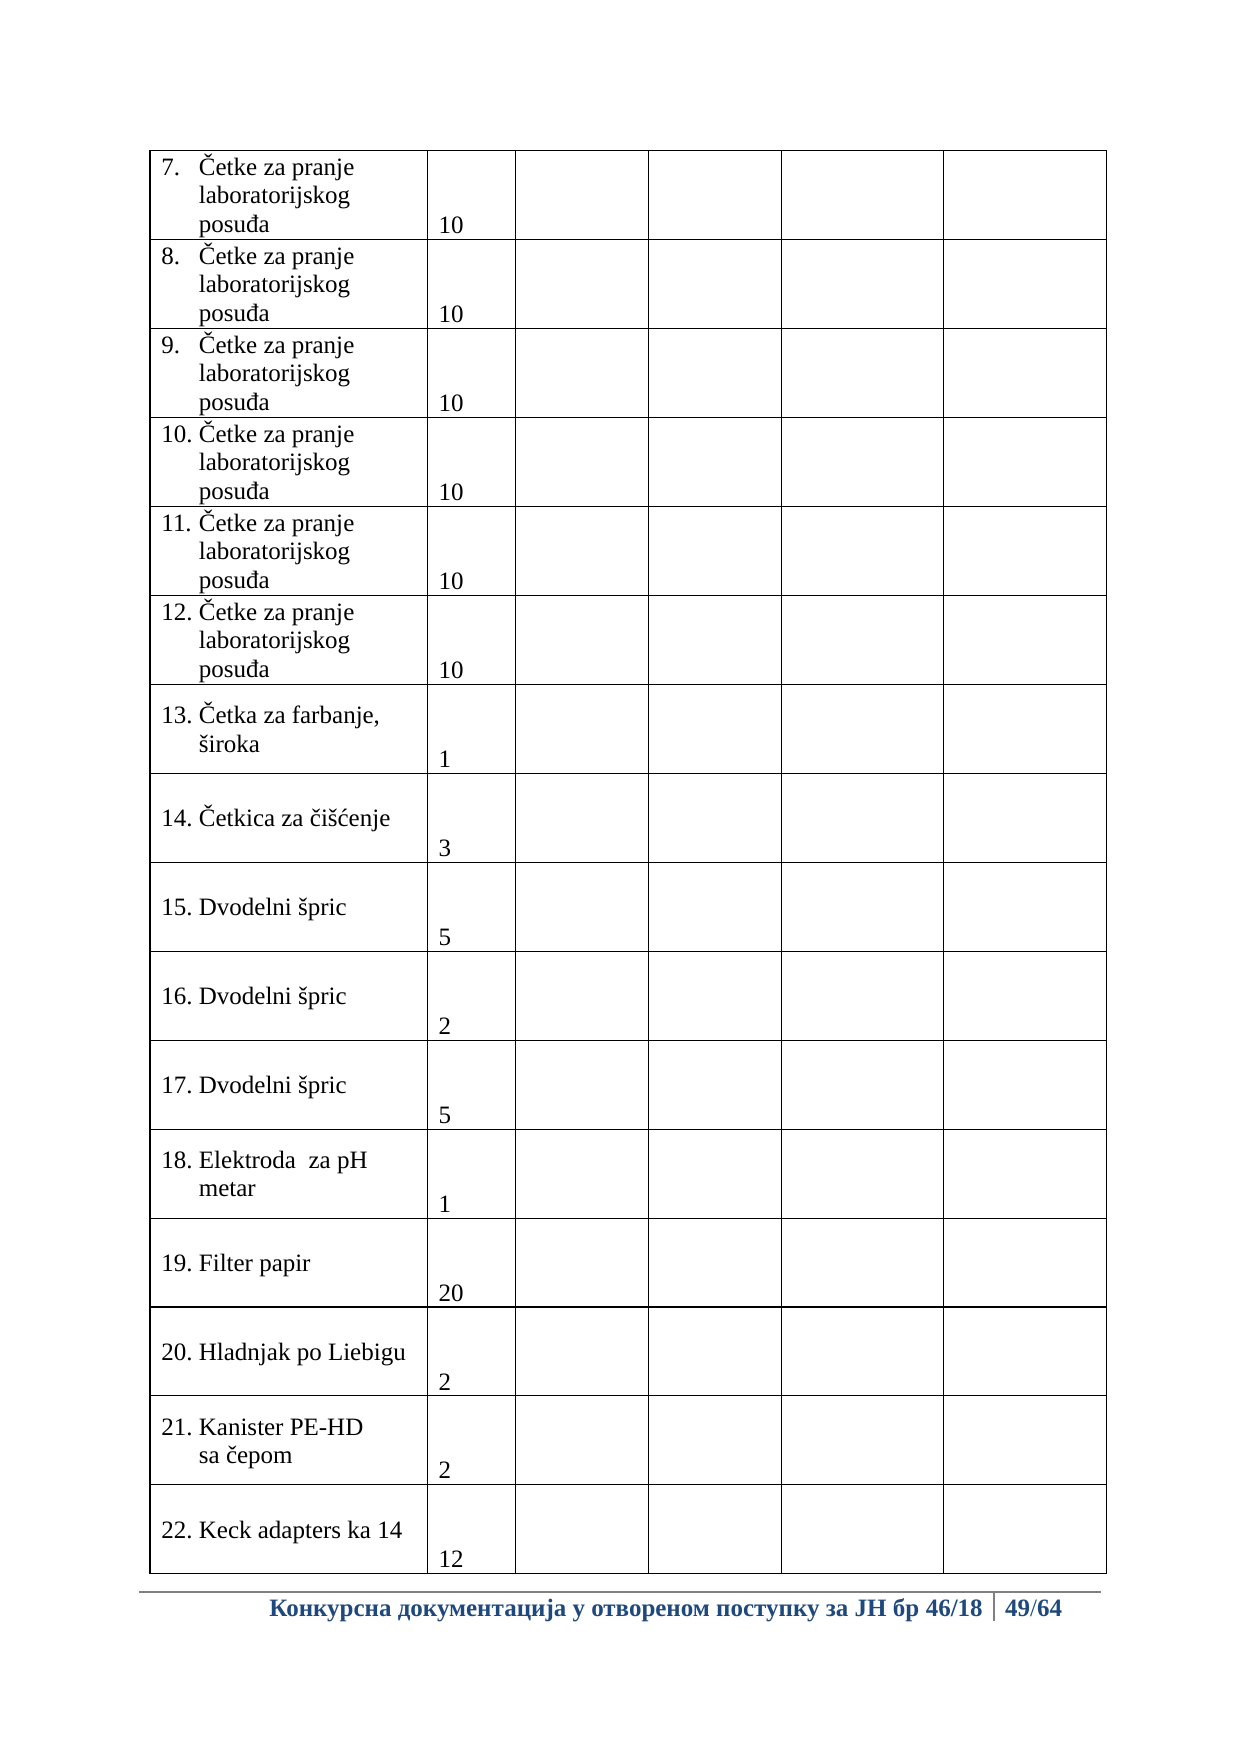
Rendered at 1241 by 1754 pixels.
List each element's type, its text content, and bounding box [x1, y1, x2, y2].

table_cell 2 [428, 952, 515, 1039]
table_cell 2 [428, 1308, 515, 1395]
table_cell [944, 151, 1106, 239]
table_cell [782, 418, 943, 506]
table_cell [944, 1130, 1106, 1217]
table_cell [516, 1130, 648, 1217]
table_cell 1 [428, 1130, 515, 1217]
table_cell [516, 1485, 648, 1573]
table_cell [782, 863, 943, 951]
table_cell 12 [428, 1485, 515, 1573]
table_cell [782, 1308, 943, 1395]
table_cell 10 [428, 418, 515, 506]
table_cell Dvodelni špric [151, 863, 427, 951]
table_cell [782, 240, 943, 328]
table_cell 2 [428, 1396, 515, 1484]
table_cell [516, 1041, 648, 1128]
table_cell [649, 329, 781, 417]
table_cell [516, 685, 648, 773]
table_cell Filter papir [151, 1219, 427, 1306]
table_cell [944, 952, 1106, 1039]
table_cell [944, 774, 1106, 862]
table_cell 10 [428, 596, 515, 684]
table_cell 10 [428, 151, 515, 239]
table_cell [782, 596, 943, 684]
table_cell [782, 685, 943, 773]
table_cell Dvodelni špric [151, 952, 427, 1039]
table_cell [649, 1130, 781, 1217]
table_cell Četke za pranje laboratorijskog posuđa [151, 418, 427, 506]
table_cell [649, 507, 781, 595]
table_cell 5 [428, 863, 515, 951]
table_cell [944, 685, 1106, 773]
table_cell Keck adapters ka 14 [151, 1485, 427, 1573]
table_cell [944, 1396, 1106, 1484]
table_cell [516, 1219, 648, 1306]
table_cell [782, 1041, 943, 1128]
table_cell [516, 240, 648, 328]
table_cell [516, 418, 648, 506]
table_cell 10 [428, 329, 515, 417]
table_cell Dvodelni špric [151, 1041, 427, 1128]
table_cell [944, 1041, 1106, 1128]
table_cell [782, 1485, 943, 1573]
table_cell Četka za farbanje, široka [151, 685, 427, 773]
table_cell [944, 863, 1106, 951]
table_cell [649, 685, 781, 773]
table_cell [516, 151, 648, 239]
table_cell Četke za pranje laboratorijskog posuđa [151, 507, 427, 595]
table_cell [649, 1219, 781, 1306]
table_cell 10 [428, 507, 515, 595]
table_cell [649, 1396, 781, 1484]
table_cell [516, 863, 648, 951]
table_cell [649, 596, 781, 684]
table_cell Kanister PE-HD sa čepom [151, 1396, 427, 1484]
table_cell Elektroda za pH metar [151, 1130, 427, 1217]
table_cell [944, 418, 1106, 506]
table_cell 1 [428, 685, 515, 773]
table_cell [944, 1308, 1106, 1395]
table_cell [782, 329, 943, 417]
table_cell [782, 1396, 943, 1484]
table_cell Četke za pranje laboratorijskog posuđa [151, 596, 427, 684]
table_cell [516, 329, 648, 417]
table_cell Četke za pranje laboratorijskog posuđa [151, 240, 427, 328]
table_cell [782, 151, 943, 239]
table_cell [516, 1396, 648, 1484]
table_cell Hladnjak po Liebigu [151, 1308, 427, 1395]
table_cell [516, 774, 648, 862]
table_cell [944, 1485, 1106, 1573]
table_cell [516, 1308, 648, 1395]
table_cell [516, 507, 648, 595]
table_cell [944, 329, 1106, 417]
table_cell 5 [428, 1041, 515, 1128]
table_cell Četkica za čišćenje [151, 774, 427, 862]
table_cell [944, 1219, 1106, 1306]
table_cell [944, 596, 1106, 684]
table_cell [649, 952, 781, 1039]
table_cell 3 [428, 774, 515, 862]
table_cell [782, 507, 943, 595]
table_cell [782, 952, 943, 1039]
table_cell [649, 240, 781, 328]
table_cell Četke za pranje laboratorijskog posuđa [151, 329, 427, 417]
table_cell [782, 774, 943, 862]
table_cell [649, 774, 781, 862]
table_cell [649, 418, 781, 506]
table_cell [516, 596, 648, 684]
table_cell 20 [428, 1219, 515, 1306]
table_cell [649, 1308, 781, 1395]
table_cell 10 [428, 240, 515, 328]
table_cell [516, 952, 648, 1039]
table_cell Četke za pranje laboratorijskog posuđa [151, 151, 427, 239]
table_cell [649, 1041, 781, 1128]
table_cell [649, 1485, 781, 1573]
table_cell [649, 151, 781, 239]
table_cell [944, 507, 1106, 595]
table_cell [782, 1130, 943, 1217]
table_cell [649, 863, 781, 951]
table_cell [944, 240, 1106, 328]
table_cell [782, 1219, 943, 1306]
